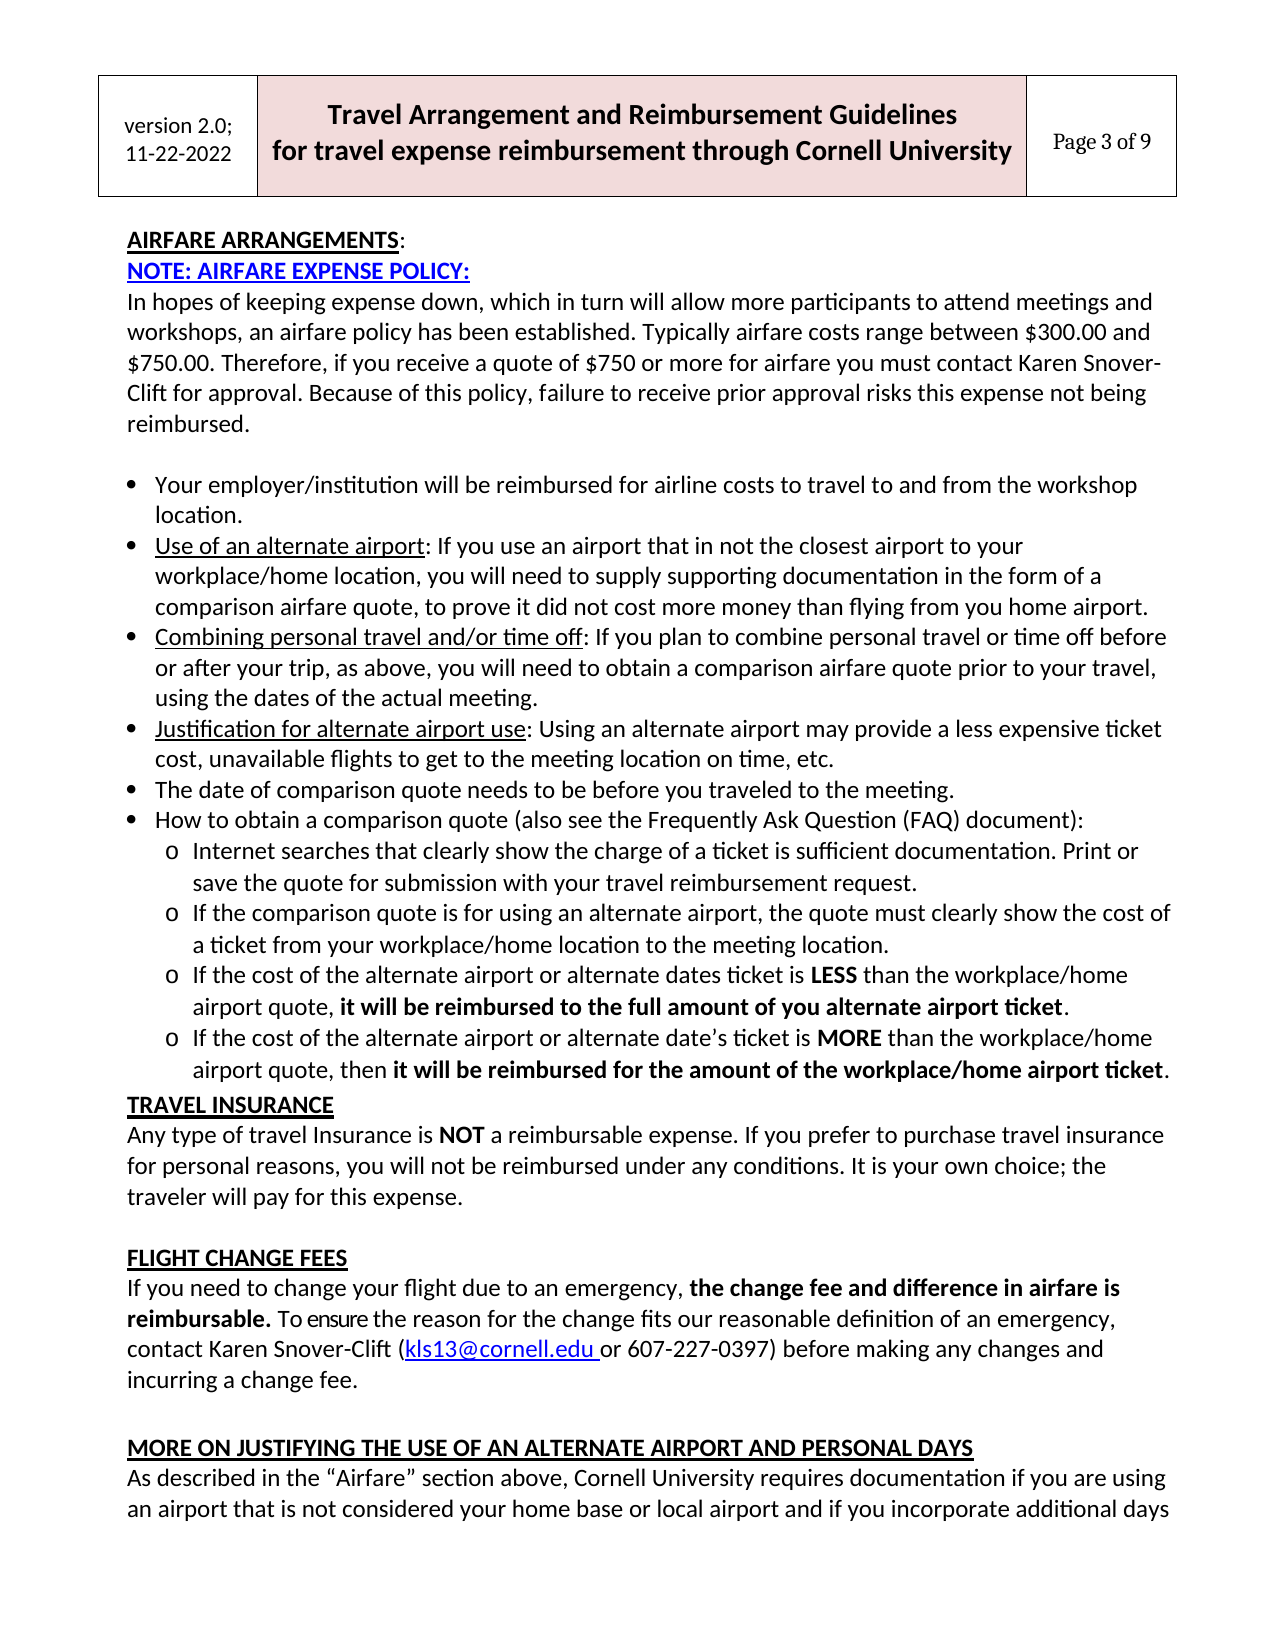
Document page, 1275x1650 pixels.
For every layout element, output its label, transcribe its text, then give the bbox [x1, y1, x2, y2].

list Your employer/institution will be reimbursed for airline costs to travel to and from the workshop location. [127, 469, 1186, 530]
list If the cost of the alternate airport or alternate date’s ticket is MORE than the workplace/home airport quote, then it will be reimbursed for the amount of the workplace/home airport ticket. [164, 1022, 1186, 1084]
list Justification for alternate airport use: Using an alternate airport may provide a less expensive ticket cost, unavailable flights to get to the meeting location on time, etc. [127, 713, 1186, 774]
subtitle FLIGHT CHANGE FEES [127, 1242, 1186, 1272]
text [127, 1463, 1186, 1524]
subtitle NOTE: AIRFARE EXPENSE POLICY: [127, 255, 1186, 286]
text If you need to change your flight due to an emergency, the change fee and difference in airfare is reimbursable. To ensure the reason for the change fits our reasonable definition of an emergency, contact Karen Snover-Clift (kls13@cornell.edu or 607-227-0397) before making any changes and incurring a change fee. [127, 1272, 1186, 1394]
text In hopes of keeping expense down, which in turn will allow more participants to attend meetings and workshops, an airfare policy has been established. Typically airfare costs range between $300.00 and $750.00. Therefore, if you receive a quote of $750 or more for airfare you must contact Karen Snover-Clift for approval. Because of this policy, failure to receive prior approval risks this expense not being reimbursed. [127, 286, 1186, 438]
subtitle MORE ON JUSTIFYING THE USE OF AN ALTERNATE AIRPORT AND PERSONAL DAYS [127, 1432, 1186, 1463]
list The date of comparison quote needs to be before you traveled to the meeting. [127, 774, 1186, 804]
text Any type of travel Insurance is NOT a reimbursable expense. If you prefer to purchase travel insurance for personal reasons, you will not be reimbursed under any conditions. It is your own choice; the traveler will pay for this expense. [127, 1120, 1186, 1211]
subtitle TRAVEL INSURANCE [127, 1089, 1186, 1120]
subtitle AIRFARE ARRANGEMENTS: [127, 225, 1186, 255]
list Use of an alternate airport: If you use an airport that in not the closest airport to your workplace/home location, you will need to supply supporting documentation in the form of a comparison airfare quote, to prove it did not cost more money than flying from you home airport. [127, 530, 1186, 621]
list Combining personal travel and/or time off: If you plan to combine personal travel or time off before or after your trip, as above, you will need to obtain a comparison airfare quote prior to your travel, using the dates of the actual meeting. [127, 621, 1186, 713]
list Internet searches that clearly show the charge of a ticket is sufficient documentation. Print or save the quote for submission with your travel reimbursement request. [164, 835, 1186, 897]
list If the comparison quote is for using an alternate airport, the quote must clearly show the cost of a ticket from your workplace/home location to the meeting location. [164, 897, 1186, 960]
list How to obtain a comparison quote (also see the Frequently Ask Question (FAQ) document): [127, 804, 1186, 835]
list If the cost of the alternate airport or alternate dates ticket is LESS than the workplace/home airport quote, it will be reimbursed to the full amount of you alternate airport ticket. [164, 960, 1186, 1022]
